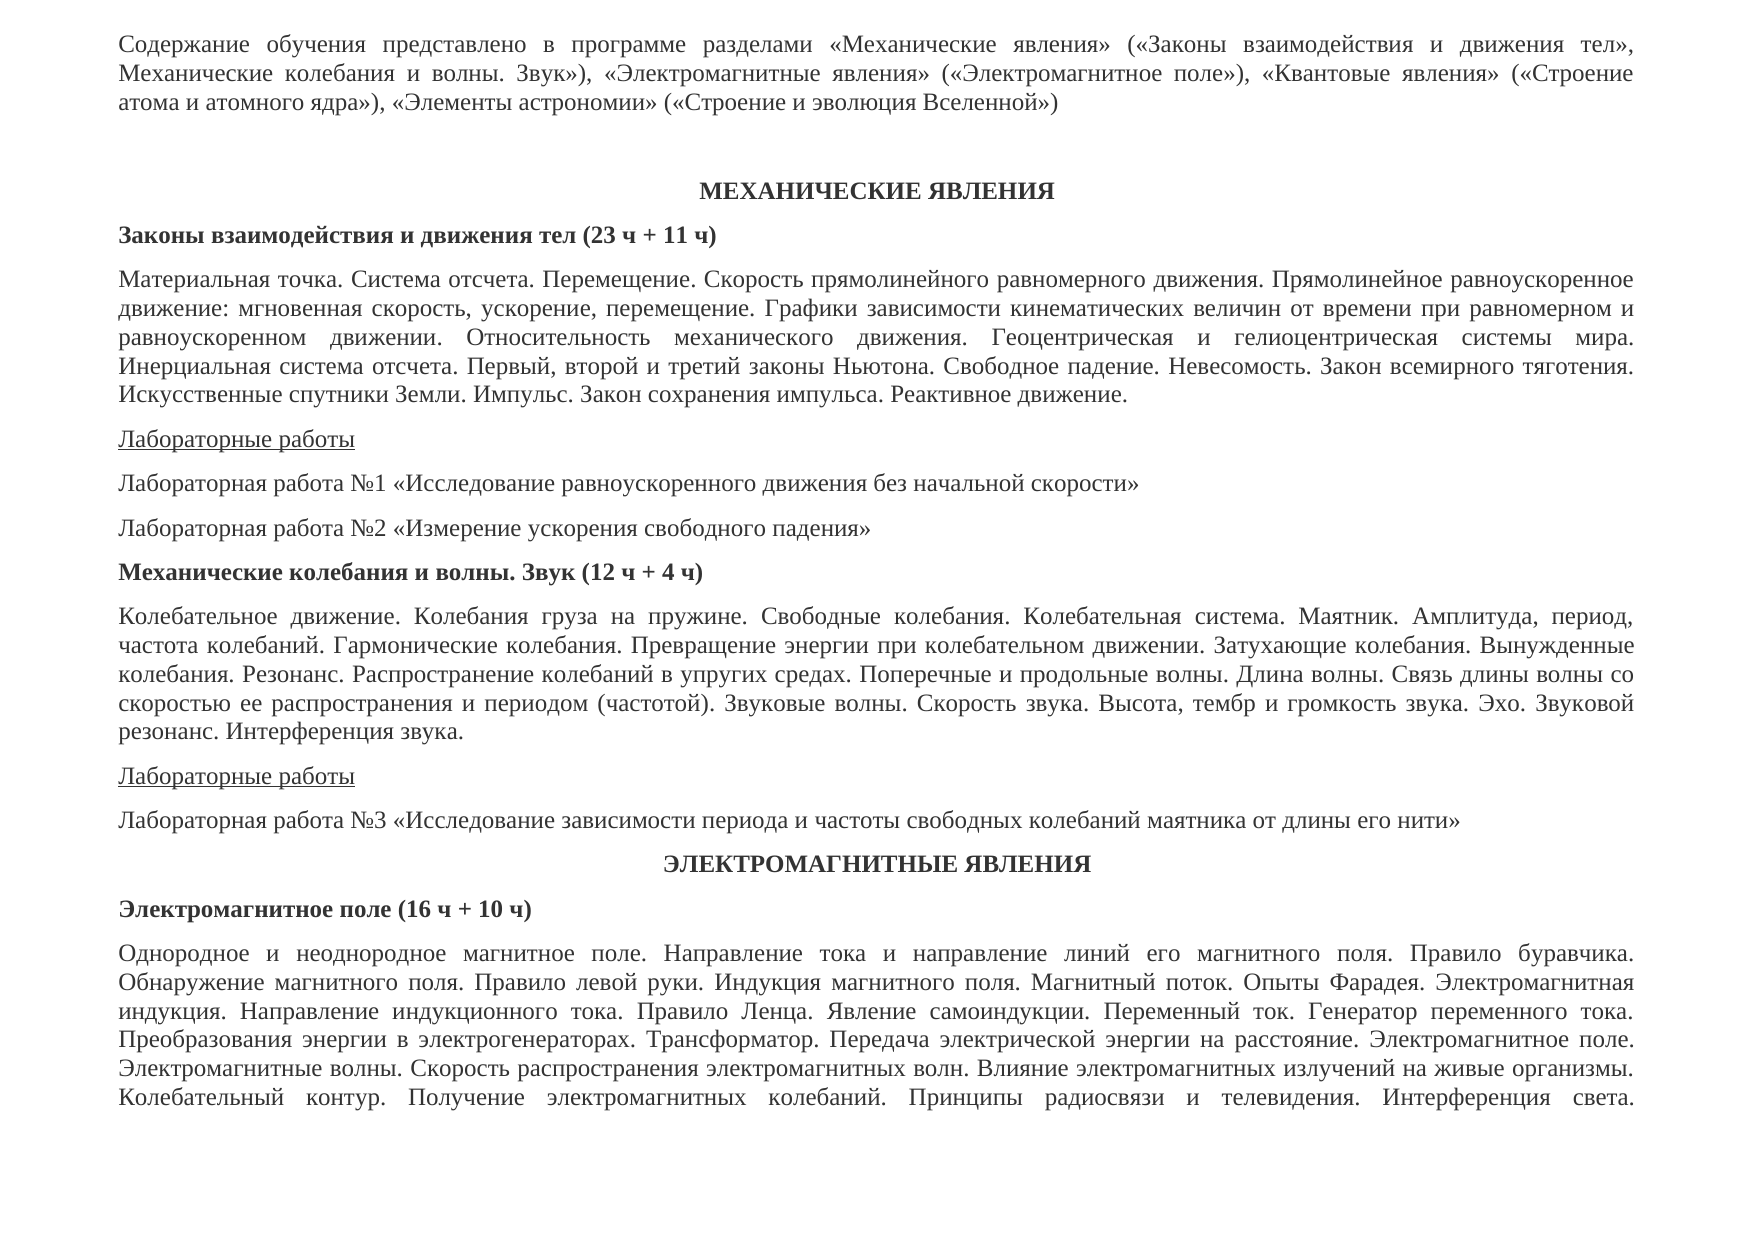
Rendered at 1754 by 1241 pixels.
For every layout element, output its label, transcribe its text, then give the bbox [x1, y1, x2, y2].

text Механические колебания и волны. Звук (12 ч + 4 ч) [118, 557, 1636, 586]
text ЭЛЕКТРОМАГНИТНЫЕ ЯВЛЕНИЯ [118, 849, 1636, 878]
text Лабораторная работа №3 «Исследование зависимости периода и частоты свободных колебаний маятника от длины его нити» [118, 805, 1636, 834]
text Лабораторные работы [118, 424, 1636, 453]
text Лабораторные работы [118, 761, 1636, 789]
text Лабораторная работа №2 «Измерение ускорения свободного падения» [118, 513, 1636, 541]
text Материальная точка. Система отсчета. Перемещение. Скорость прямолинейного равномерного движения. Прямолинейное равноускоренное движение: мгновенная скорость, ускорение, перемещение. Графики зависимости кинематических величин от времени при равномерном и равноускоренном движении. Относительность механического движения. Геоцентрическая и гелиоцентрическая системы мира. Инерциальная система отсчета. Первый, второй и третий законы Ньютона. Свободное падение. Невесомость. Закон всемирного тяготения. Искусственные спутники Земли. Импульс. Закон сохранения импульса. Реактивное движение. [118, 264, 1636, 408]
text Законы взаимодействия и движения тел (23 ч + 11 ч) [118, 220, 1636, 249]
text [118, 938, 1636, 1111]
text Электромагнитное поле (16 ч + 10 ч) [118, 894, 1636, 923]
text Лабораторная работа №1 «Исследование равноускоренного движения без начальной скорости» [118, 468, 1636, 497]
text Содержание обучения представлено в программе разделами «Механические явления» («Законы взаимодействия и движения тел», Механические колебания и волны. Звук»), «Электромагнитные явления» («Электромагнитное поле»), «Квантовые явления» («Строение атома и атомного ядра»), «Элементы астрономии» («Строение и эволюция Вселенной») [118, 29, 1636, 116]
text МЕХАНИЧЕСКИЕ ЯВЛЕНИЯ [118, 176, 1636, 204]
text Колебательное движение. Колебания груза на пружине. Свободные колебания. Колебательная система. Маятник. Амплитуда, период, частота колебаний. Гармонические колебания. Превращение энергии при колебательном движении. Затухающие колебания. Вынужденные колебания. Резонанс. Распространение колебаний в упругих средах. Поперечные и продольные волны. Длина волны. Связь длины волны со скоростью ее распространения и периодом (частотой). Звуковые волны. Скорость звука. Высота, тембр и громкость звука. Эхо. Звуковой резонанс. Интерференция звука. [118, 601, 1636, 745]
